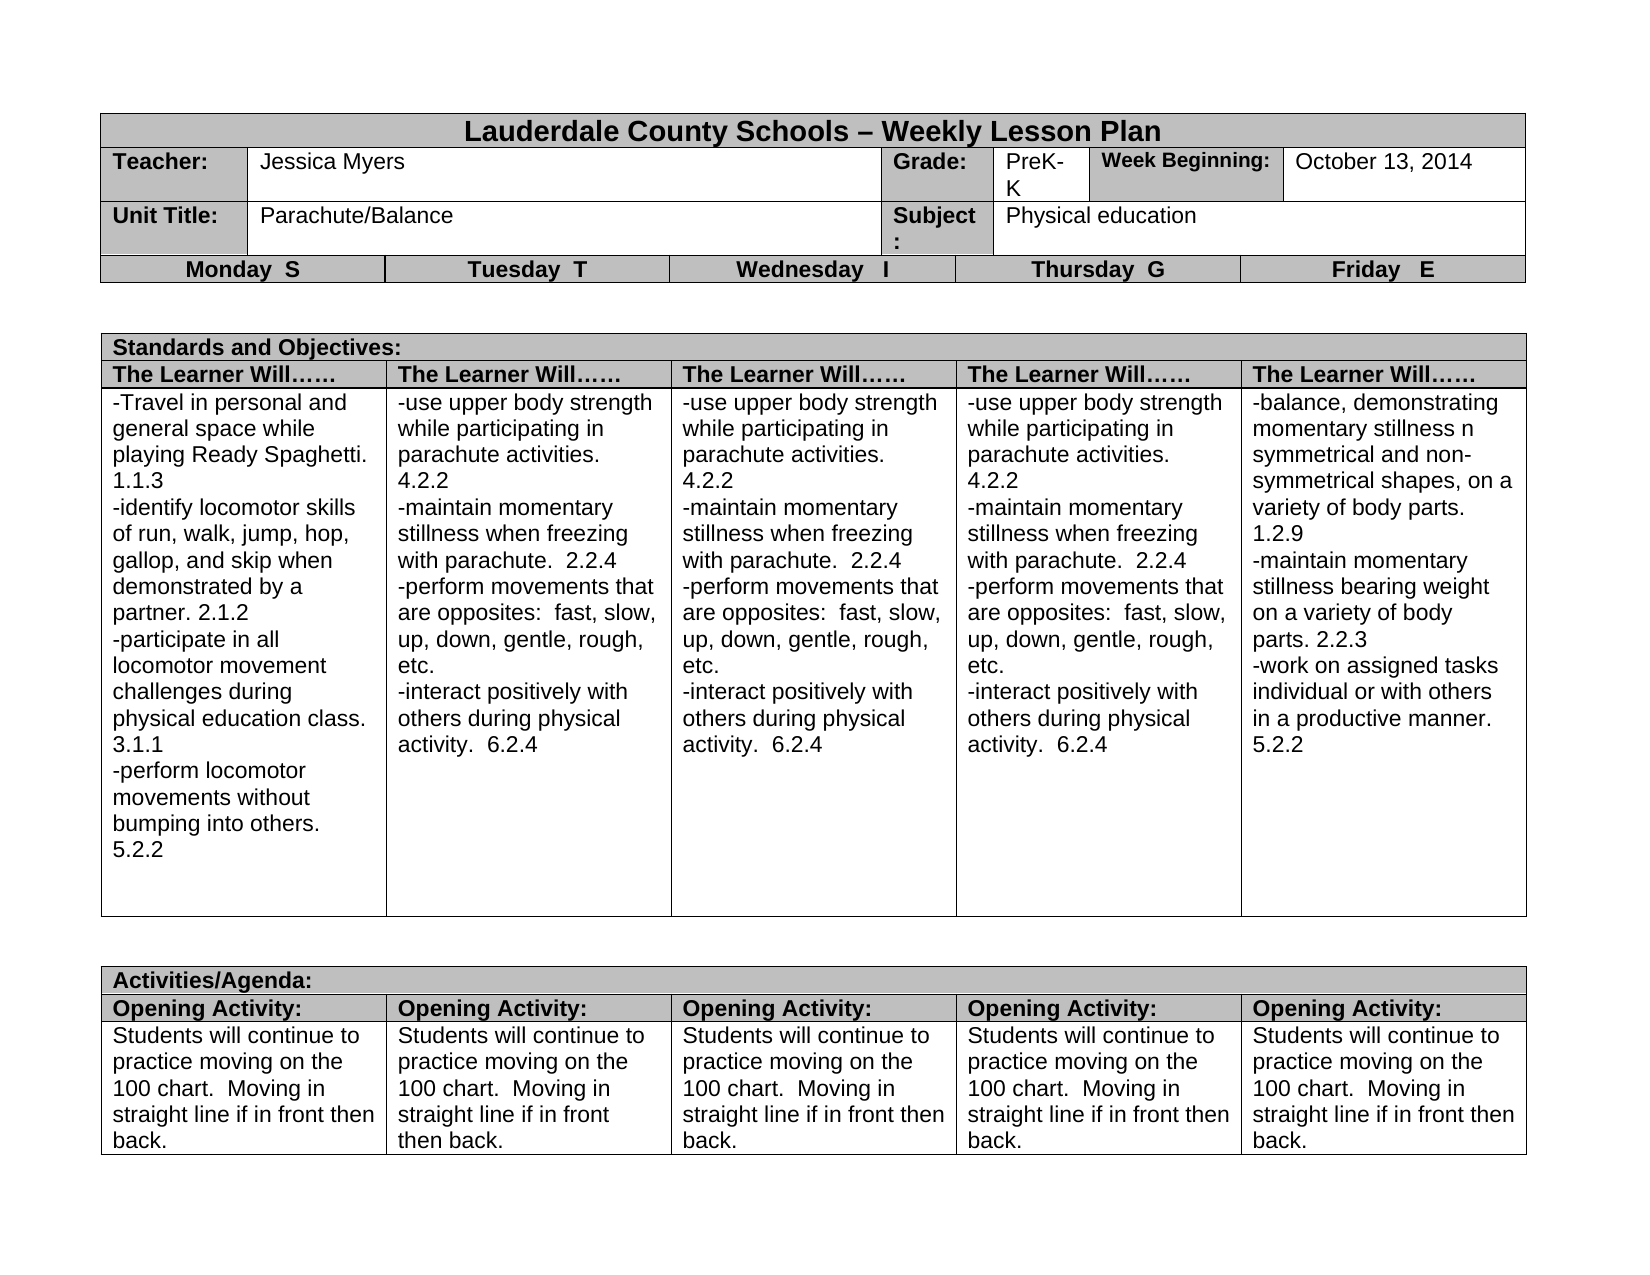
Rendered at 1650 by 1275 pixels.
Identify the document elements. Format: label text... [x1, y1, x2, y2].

table_cell Opening Activity: [957, 995, 1241, 1021]
table_cell The Learner Will…… [102, 361, 386, 387]
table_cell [957, 1022, 1241, 1154]
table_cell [672, 1022, 956, 1154]
table_cell Week Beginning: [1090, 148, 1283, 201]
table_header Standards and Objectives: [102, 334, 1526, 360]
table_cell PreK-K [994, 148, 1089, 201]
table_cell -Travel in personal and general space while playing Ready Spaghetti. 1.1.3 -identify locomotor skills of run, walk, jump, hop, gallop, and skip when demonstrated by a partner. 2.1.2 -participate in all locomotor movement challenges during physical education class. 3.1.1 -perform locomotor movements without bumping into others. 5.2.2 [102, 389, 386, 916]
table_cell Subject: [882, 202, 993, 254]
table_cell Thursday G [956, 256, 1240, 282]
table_cell The Learner Will…… [672, 361, 956, 387]
table_cell Grade: [882, 148, 993, 201]
table_cell Opening Activity: [1242, 995, 1526, 1021]
table_cell Monday S [101, 256, 384, 282]
table_cell The Learner Will…… [1242, 361, 1526, 387]
table_cell Friday E [1241, 256, 1525, 282]
table_cell The Learner Will…… [387, 361, 671, 387]
table_header Lauderdale County Schools – Weekly Lesson Plan [101, 114, 1525, 147]
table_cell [387, 1022, 671, 1154]
table_cell October 13, 2014 [1284, 148, 1525, 201]
table_cell Opening Activity: [102, 995, 386, 1021]
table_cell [1242, 1022, 1526, 1154]
table_cell Tuesday T [386, 256, 669, 282]
table_cell -use upper body strength while participating in parachute activities. 4.2.2 -maintain momentary stillness when freezing with parachute. 2.2.4 -perform movements that are opposites: fast, slow, up, down, gentle, rough, etc. -interact positively with others during physical activity. 6.2.4 [957, 389, 1241, 916]
table_cell The Learner Will…… [957, 361, 1241, 387]
table_cell Teacher: [101, 148, 247, 201]
table_cell Parachute/Balance [248, 202, 881, 254]
table_cell -balance, demonstrating momentary stillness n symmetrical and non-symmetrical shapes, on a variety of body parts. 1.2.9 -maintain momentary stillness bearing weight on a variety of body parts. 2.2.3 -work on assigned tasks individual or with others in a productive manner. 5.2.2 [1242, 389, 1526, 916]
table_cell -use upper body strength while participating in parachute activities. 4.2.2 -maintain momentary stillness when freezing with parachute. 2.2.4 -perform movements that are opposites: fast, slow, up, down, gentle, rough, etc. -interact positively with others during physical activity. 6.2.4 [387, 389, 671, 916]
table_cell Physical education [994, 202, 1525, 254]
table_header Activities/Agenda: [102, 967, 1526, 993]
table_cell Wednesday I [670, 256, 955, 282]
table_cell Jessica Myers [248, 148, 881, 201]
table_cell -use upper body strength while participating in parachute activities. 4.2.2 -maintain momentary stillness when freezing with parachute. 2.2.4 -perform movements that are opposites: fast, slow, up, down, gentle, rough, etc. -interact positively with others during physical activity. 6.2.4 [672, 389, 956, 916]
table_cell Opening Activity: [387, 995, 671, 1021]
table_cell Unit Title: [101, 202, 247, 254]
table_cell Opening Activity: [672, 995, 956, 1021]
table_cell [102, 1022, 386, 1154]
